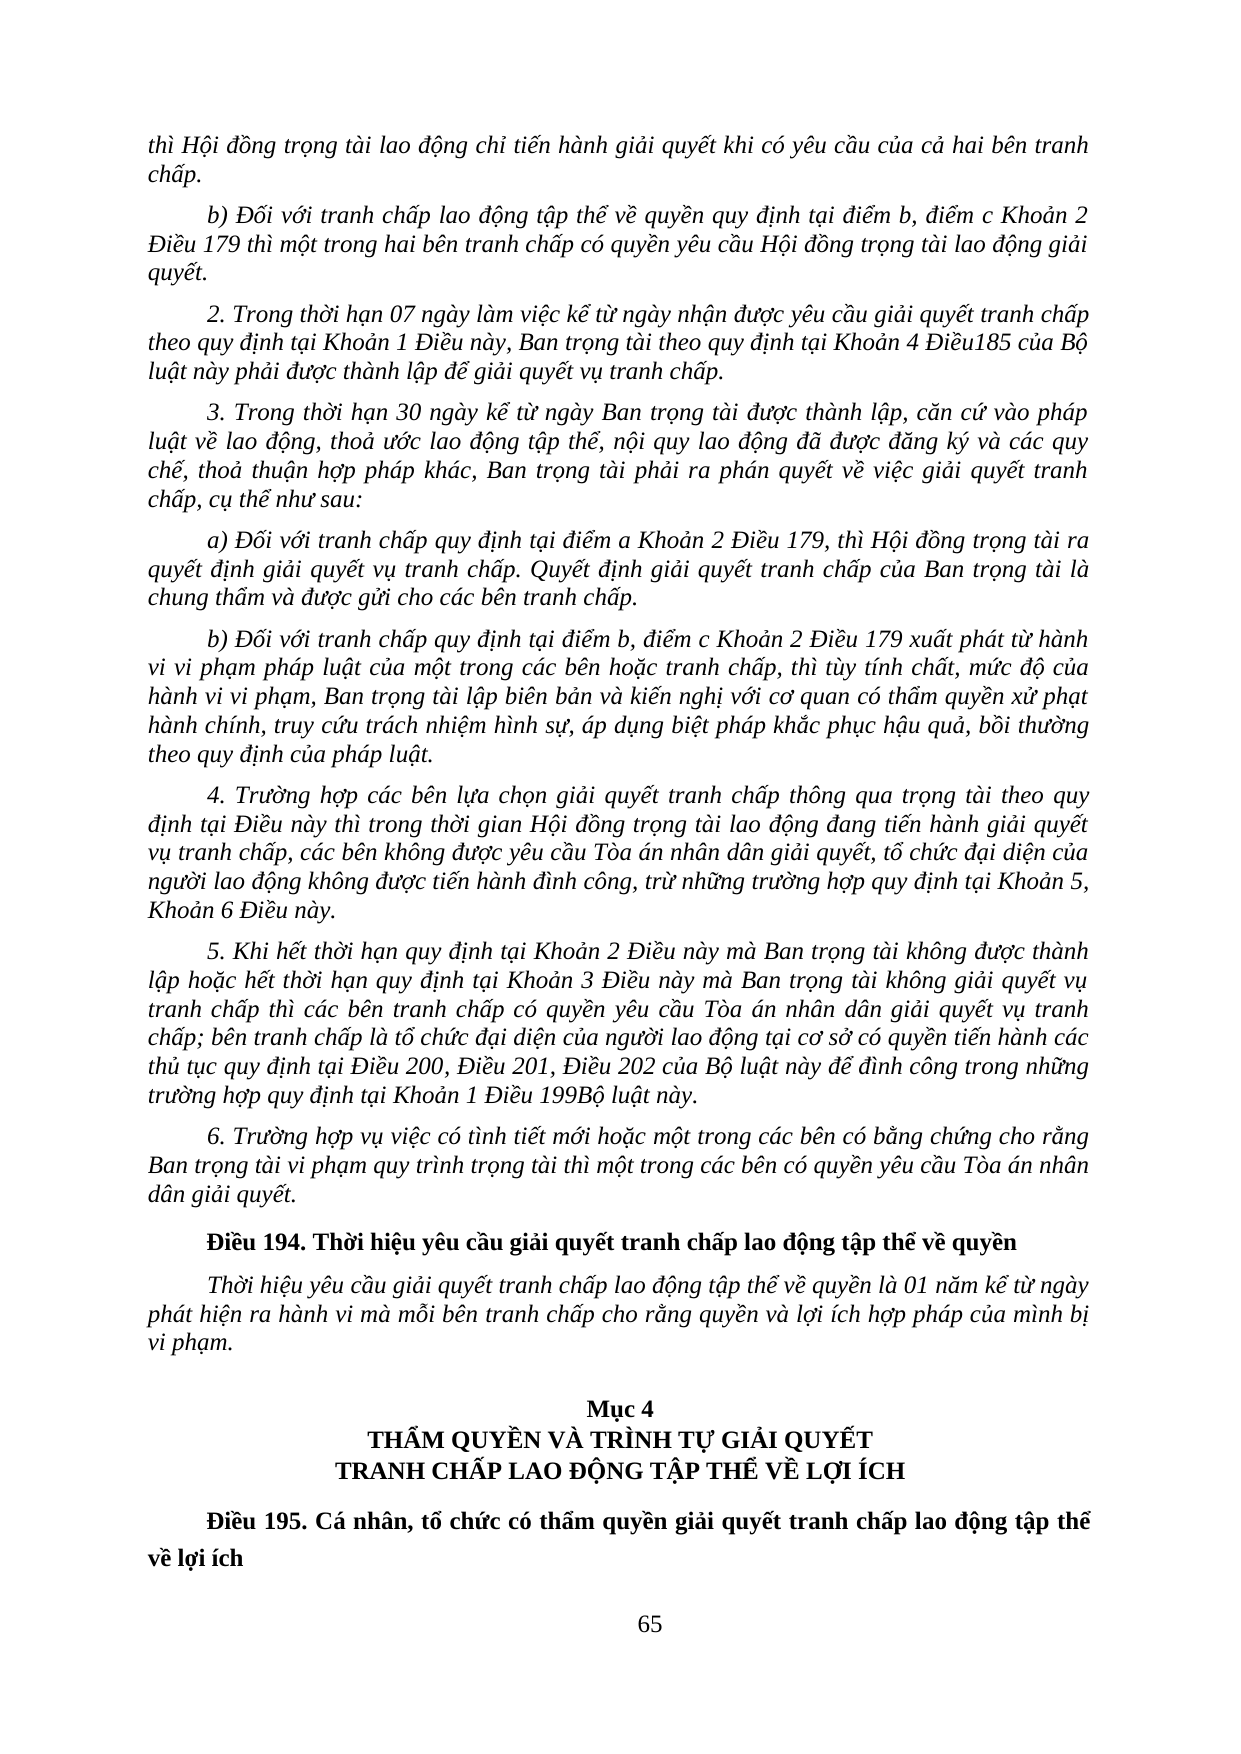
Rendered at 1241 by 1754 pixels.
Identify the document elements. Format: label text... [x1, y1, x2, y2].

text 2. Trong thời hạn 07 ngày làm việc kể từ ngày nhận được yêu cầu giải quyết tranh chấp theo quy định tại Khoản 1 Điều này, Ban trọng tài theo quy định tại Khoản 4 Điều185 của Bộ luật này phải được thành lập để giải quyết vụ tranh chấp. [148, 299, 1092, 385]
text b) Đối với tranh chấp quy định tại điểm b, điểm c Khoản 2 Điều 179 xuất phát từ hành vi vi phạm pháp luật của một trong các bên hoặc tranh chấp, thì tùy tính chất, mức độ của hành vi vi phạm, Ban trọng tài lập biên bản và kiến nghị với cơ quan có thẩm quyền xử phạt hành chính, truy cứu trách nhiệm hình sự, áp dụng biệt pháp khắc phục hậu quả, bồi thường theo quy định của pháp luật. [148, 624, 1092, 767]
text 6. Trường hợp vụ việc có tình tiết mới hoặc một trong các bên có bằng chứng cho rằng Ban trọng tài vi phạm quy trình trọng tài thì một trong các bên có quyền yêu cầu Tòa án nhân dân giải quyết. [148, 1121, 1092, 1207]
text Mục 4 THẨM QUYỀN VÀ TRÌNH TỰ GIẢI QUYẾT TRANH CHẤP LAO ĐỘNG TẬP THỂ VỀ LỢI ÍCH [148, 1394, 1092, 1484]
text 3. Trong thời hạn 30 ngày kể từ ngày Ban trọng tài được thành lập, căn cứ vào pháp luật về lao động, thoả ước lao động tập thể, nội quy lao động đã được đăng ký và các quy chế, thoả thuận hợp pháp khác, Ban trọng tài phải ra phán quyết về việc giải quyết tranh chấp, cụ thể như sau: [148, 397, 1092, 512]
text a) Đối với tranh chấp quy định tại điểm a Khoản 2 Điều 179, thì Hội đồng trọng tài ra quyết định giải quyết vụ tranh chấp. Quyết định giải quyết tranh chấp của Ban trọng tài là chung thẩm và được gửi cho các bên tranh chấp. [148, 525, 1092, 611]
text 4. Trường hợp các bên lựa chọn giải quyết tranh chấp thông qua trọng tài theo quy định tại Điều này thì trong thời gian Hội đồng trọng tài lao động đang tiến hành giải quyết vụ tranh chấp, các bên không được yêu cầu Tòa án nhân dân giải quyết, tổ chức đại diện của người lao động không được tiến hành đình công, trừ những trường hợp quy định tại Khoản 5, Khoản 6 Điều này. [148, 780, 1092, 924]
text 5. Khi hết thời hạn quy định tại Khoản 2 Điều này mà Ban trọng tài không được thành lập hoặc hết thời hạn quy định tại Khoản 3 Điều này mà Ban trọng tài không giải quyết vụ tranh chấp thì các bên tranh chấp có quyền yêu cầu Tòa án nhân dân giải quyết vụ tranh chấp; bên tranh chấp là tổ chức đại diện của người lao động tại cơ sở có quyền tiến hành các thủ tục quy định tại Điều 200, Điều 201, Điều 202 của Bộ luật này để đình công trong những trường hợp quy định tại Khoản 1 Điều 199Bộ luật này. [148, 936, 1092, 1109]
text Thời hiệu yêu cầu giải quyết tranh chấp lao động tập thể về quyền là 01 năm kể từ ngày phát hiện ra hành vi mà mỗi bên tranh chấp cho rằng quyền và lợi ích hợp pháp của mình bị vi phạm. [148, 1270, 1092, 1356]
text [148, 130, 1092, 187]
text Điều 195. Cá nhân, tổ chức có thẩm quyền giải quyết tranh chấp lao động tập thể về lợi ích [148, 1499, 1092, 1574]
text Điều 194. Thời hiệu yêu cầu giải quyết tranh chấp lao động tập thể về quyền [148, 1220, 1092, 1257]
text b) Đối với tranh chấp lao động tập thể về quyền quy định tại điểm b, điểm c Khoản 2 Điều 179 thì một trong hai bên tranh chấp có quyền yêu cầu Hội đồng trọng tài lao động giải quyết. [148, 200, 1092, 286]
